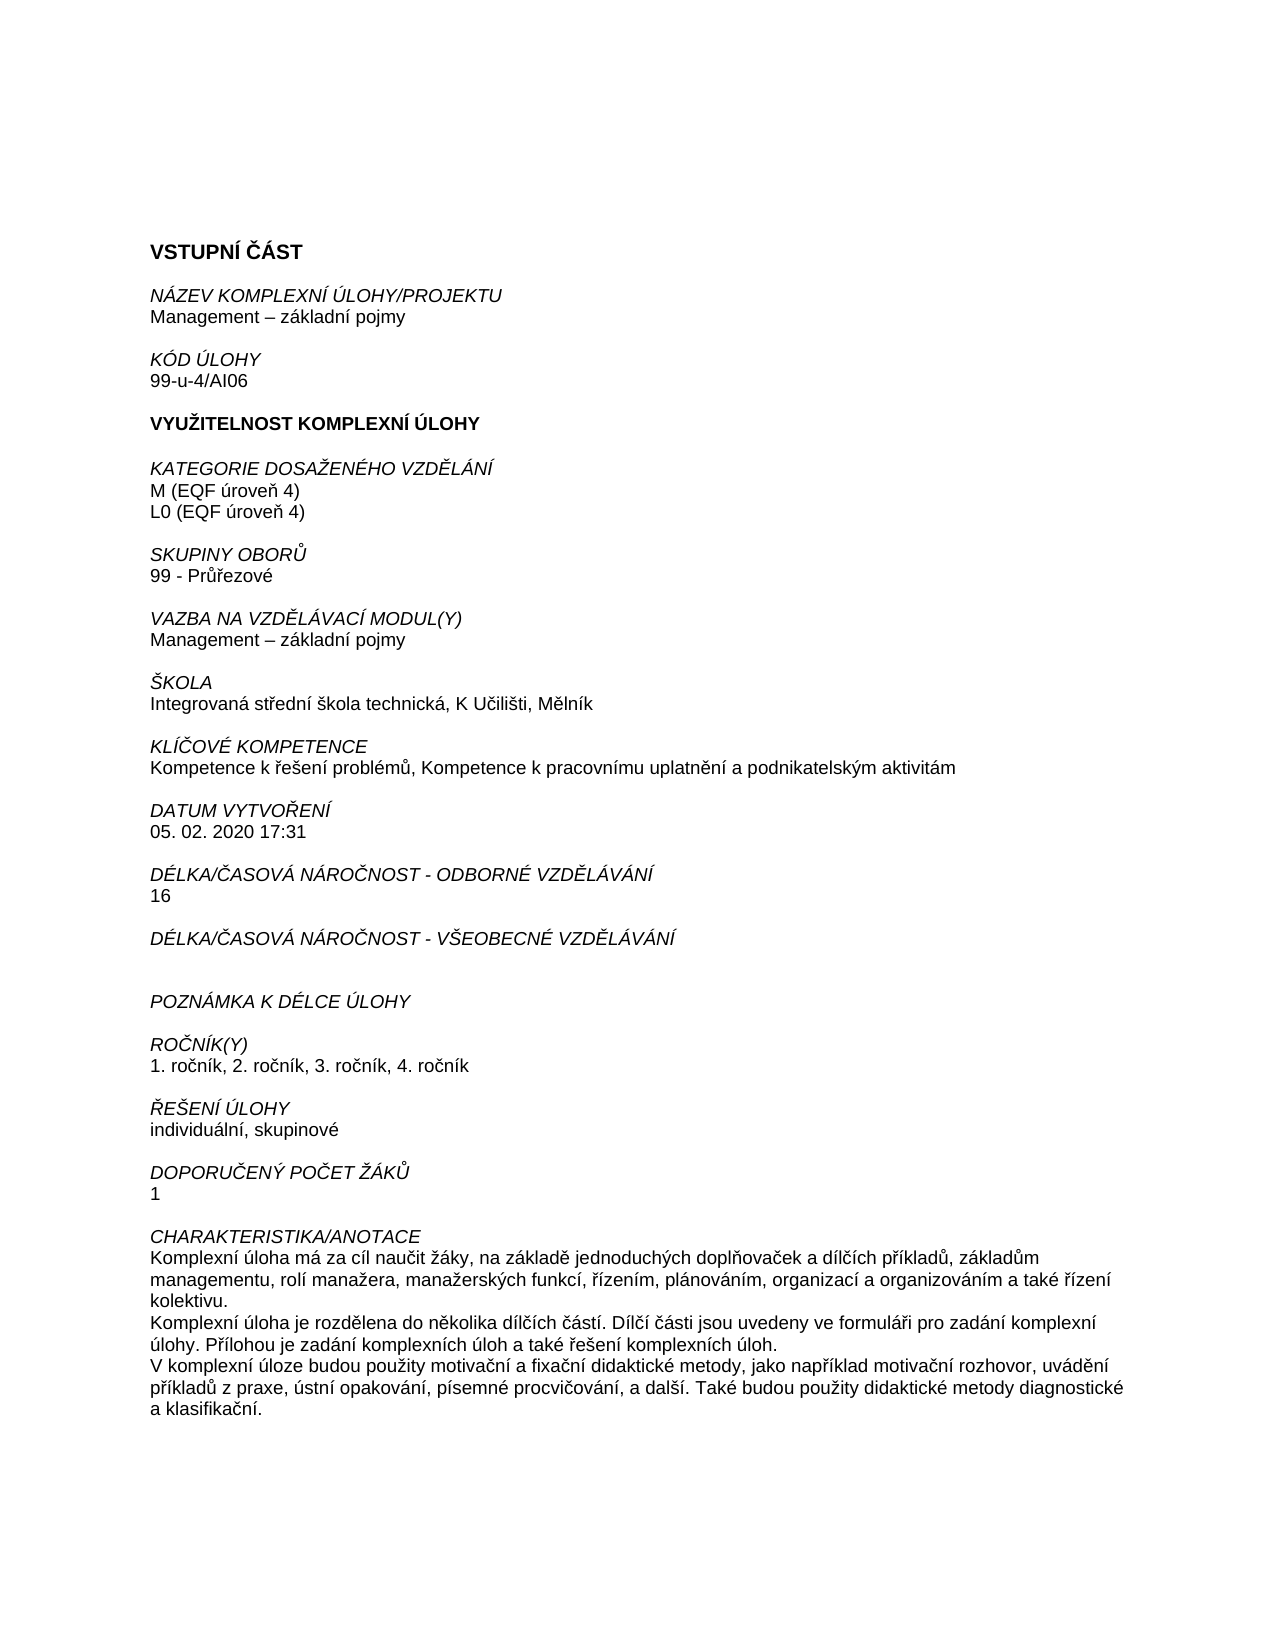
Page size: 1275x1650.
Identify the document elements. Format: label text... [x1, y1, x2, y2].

subtitle Doporučený počet žáků [150, 1162, 1125, 1183]
text Integrovaná střední škola technická, K Učilišti, Mělník [150, 693, 1125, 714]
text Management – základní pojmy [150, 629, 1125, 651]
text Komplexní úloha má za cíl naučit žáky, na základě jednoduchých doplňovaček a dílčích příkladů, základům managementu, rolí manažera, manažerských funkcí, řízením, plánováním, organizací a organizováním a také řízení kolektivu. [150, 1247, 1125, 1312]
subtitle Ročník(y) [150, 1034, 1125, 1055]
subtitle Škola [150, 671, 1125, 693]
text M (EQF úroveň 4) [150, 479, 1125, 501]
text individuální, skupinové [150, 1119, 1125, 1141]
text L0 (EQF úroveň 4) [150, 501, 1125, 523]
subtitle Délka/časová náročnost - Všeobecné vzdělávání [150, 927, 1125, 949]
subtitle Využitelnost komplexní úlohy [150, 412, 1125, 434]
text Komplexní úloha je rozdělena do několika dílčích částí. Dílčí části jsou uvedeny ve formuláři pro zadání komplexní úlohy. Přílohou je zadání komplexních úloh a také řešení komplexních úloh. [150, 1312, 1125, 1355]
text Management – základní pojmy [150, 306, 1125, 328]
subtitle Klíčové kompetence [150, 735, 1125, 757]
text 16 [150, 885, 1125, 906]
subtitle Řešení úlohy [150, 1098, 1125, 1119]
subtitle Kód úlohy [150, 348, 1125, 370]
text 99 - Průřezové [150, 565, 1125, 587]
text 1. ročník, 2. ročník, 3. ročník, 4. ročník [150, 1055, 1125, 1077]
subtitle Datum vytvoření [150, 799, 1125, 821]
subtitle Poznámka k délce úlohy [150, 991, 1125, 1013]
subtitle Kategorie dosaženého vzdělání [150, 458, 1125, 479]
subtitle Vazba na vzdělávací modul(y) [150, 607, 1125, 629]
text Kompetence k řešení problémů, Kompetence k pracovnímu uplatnění a podnikatelským aktivitám [150, 757, 1125, 778]
text 05. 02. 2020 17:31 [150, 821, 1125, 842]
text V komplexní úloze budou použity motivační a fixační didaktické metody, jako například motivační rozhovor, uvádění příkladů z praxe, ústní opakování, písemné procvičování, a další. Také budou použity didaktické metody diagnostické a klasifikační. [150, 1355, 1125, 1419]
subtitle Název komplexní úlohy/projektu [150, 284, 1125, 306]
subtitle VSTUPNÍ ČÁST [150, 240, 1125, 264]
subtitle Charakteristika/anotace [150, 1226, 1125, 1247]
subtitle Skupiny oborů [150, 543, 1125, 565]
text 1 [150, 1183, 1125, 1205]
text 99-u-4/AI06 [150, 370, 1125, 392]
subtitle Délka/časová náročnost - Odborné vzdělávání [150, 863, 1125, 885]
